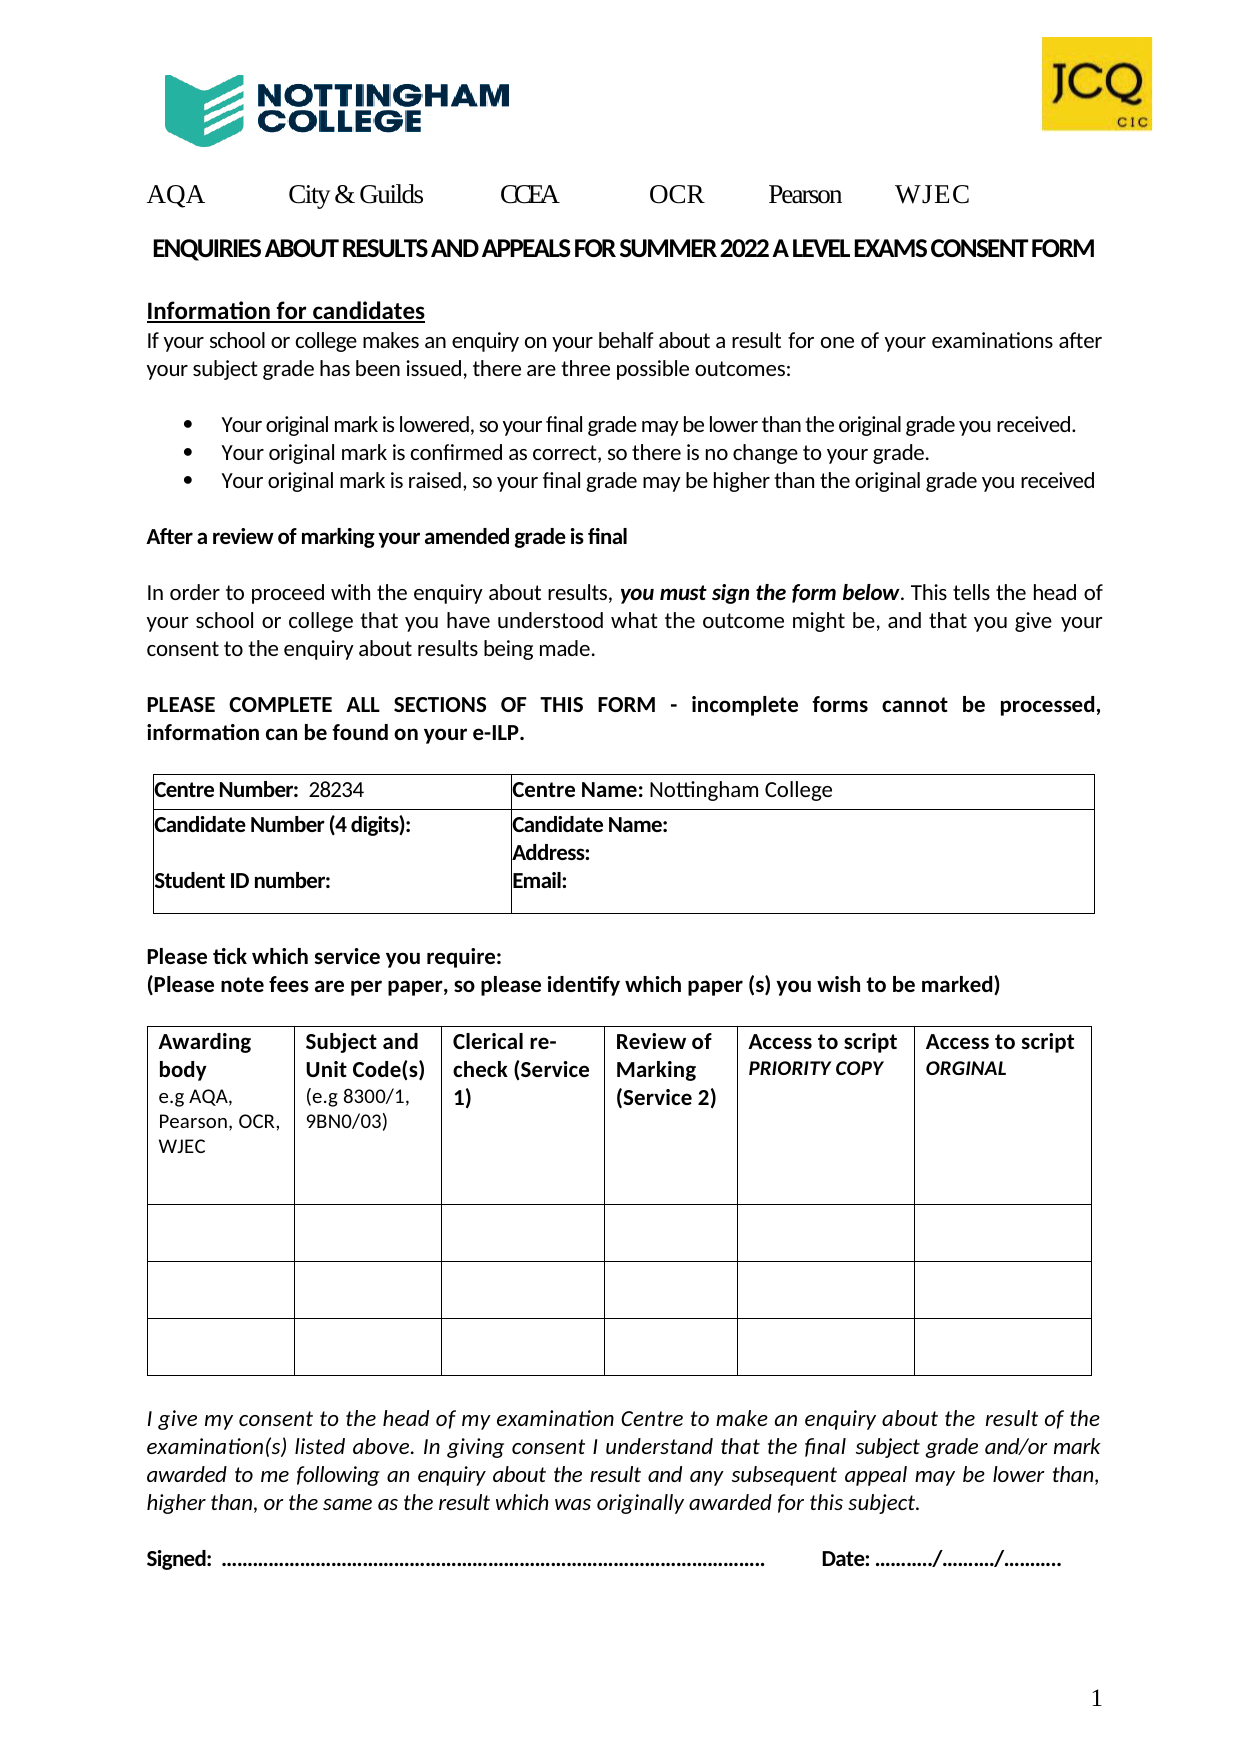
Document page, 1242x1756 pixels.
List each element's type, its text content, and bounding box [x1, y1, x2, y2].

table_cell [605, 1262, 737, 1318]
table_cell [148, 1319, 294, 1375]
table_cell Candidate Name: Address: Email: [512, 810, 1094, 913]
table_header Subject and Unit Code(s) (e.g 8300/1, 9BN0/03) [295, 1027, 441, 1204]
table_cell [442, 1205, 604, 1261]
table_cell [915, 1262, 1091, 1318]
text (Please note fees are per paper, so please identify which paper (s) you wish to be marked) [146, 970, 1103, 998]
text Please tick which service you require: [146, 942, 1103, 970]
table_cell [295, 1262, 441, 1318]
list Your original mark is confirmed as correct, so there is no change to your grade. [184, 438, 1103, 466]
table_cell [738, 1319, 914, 1375]
table_cell [605, 1205, 737, 1261]
picture [1040, 37, 1156, 132]
table_cell [915, 1319, 1091, 1375]
table_cell [295, 1205, 441, 1261]
table_header Access to script PRIORITY COPY [738, 1027, 914, 1204]
text After a review of marking your amended grade is final [146, 522, 1103, 550]
text PLEASE COMPLETE ALL SECTIONS OF THIS FORM - incomplete forms cannot be processed, information can be found on your e-ILP. [146, 690, 1103, 746]
table_cell [738, 1205, 914, 1261]
table_header Clerical re-check (Service 1) [442, 1027, 604, 1204]
text Information for candidates [146, 295, 1103, 326]
table_cell [295, 1319, 441, 1375]
table_cell [442, 1319, 604, 1375]
table_cell [442, 1262, 604, 1318]
text ENQUIRIES ABOUT RESULTS AND APPEALS FOR SUMMER 2022 A LEVEL EXAMS CONSENT FORM [146, 232, 1103, 265]
table_cell Candidate Number (4 digits): Student ID number: [154, 810, 511, 913]
table_header Awarding body e.g AQA, Pearson, OCR, WJEC [148, 1027, 294, 1204]
table_header Centre Name: Nottingham College [512, 775, 1094, 809]
table_header Centre Number: 28234 [154, 775, 511, 809]
table_cell [148, 1205, 294, 1261]
list Your original mark is lowered, so your final grade may be lower than the original grade you received. [184, 410, 1103, 438]
text If your school or college makes an enquiry on your behalf about a result for one of your examinations after your subject grade has been issued, there are three possible outcomes: [146, 326, 1103, 382]
table_header Review of Marking (Service 2) [605, 1027, 737, 1204]
text In order to proceed with the enquiry about results, you must sign the form below. This tells the head of your school or college that you have understood what the outcome might be, and that you give your consent to the enquiry about results being made. [146, 578, 1103, 662]
table_cell [915, 1205, 1091, 1261]
table_cell [605, 1319, 737, 1375]
text AQA City & Guilds CCEA OCR Pearson WJEC [146, 178, 1103, 209]
list Your original mark is raised, so your final grade may be higher than the original grade you received [184, 466, 1103, 494]
table_cell [148, 1262, 294, 1318]
text Signed: ………………………………………………………………………………………….. Date: ………../………./……….. [146, 1544, 1103, 1572]
table_header Access to script ORGINAL [915, 1027, 1091, 1204]
picture [165, 75, 509, 147]
text I give my consent to the head of my examination Centre to make an enquiry about the result of the examination(s) listed above. In giving consent I understand that the final subject grade and/or mark awarded to me following an enquiry about the result and any subsequent appeal may be lower than, higher than, or the same as the result which was originally awarded for this subject. [146, 1404, 1103, 1516]
table_cell [738, 1262, 914, 1318]
